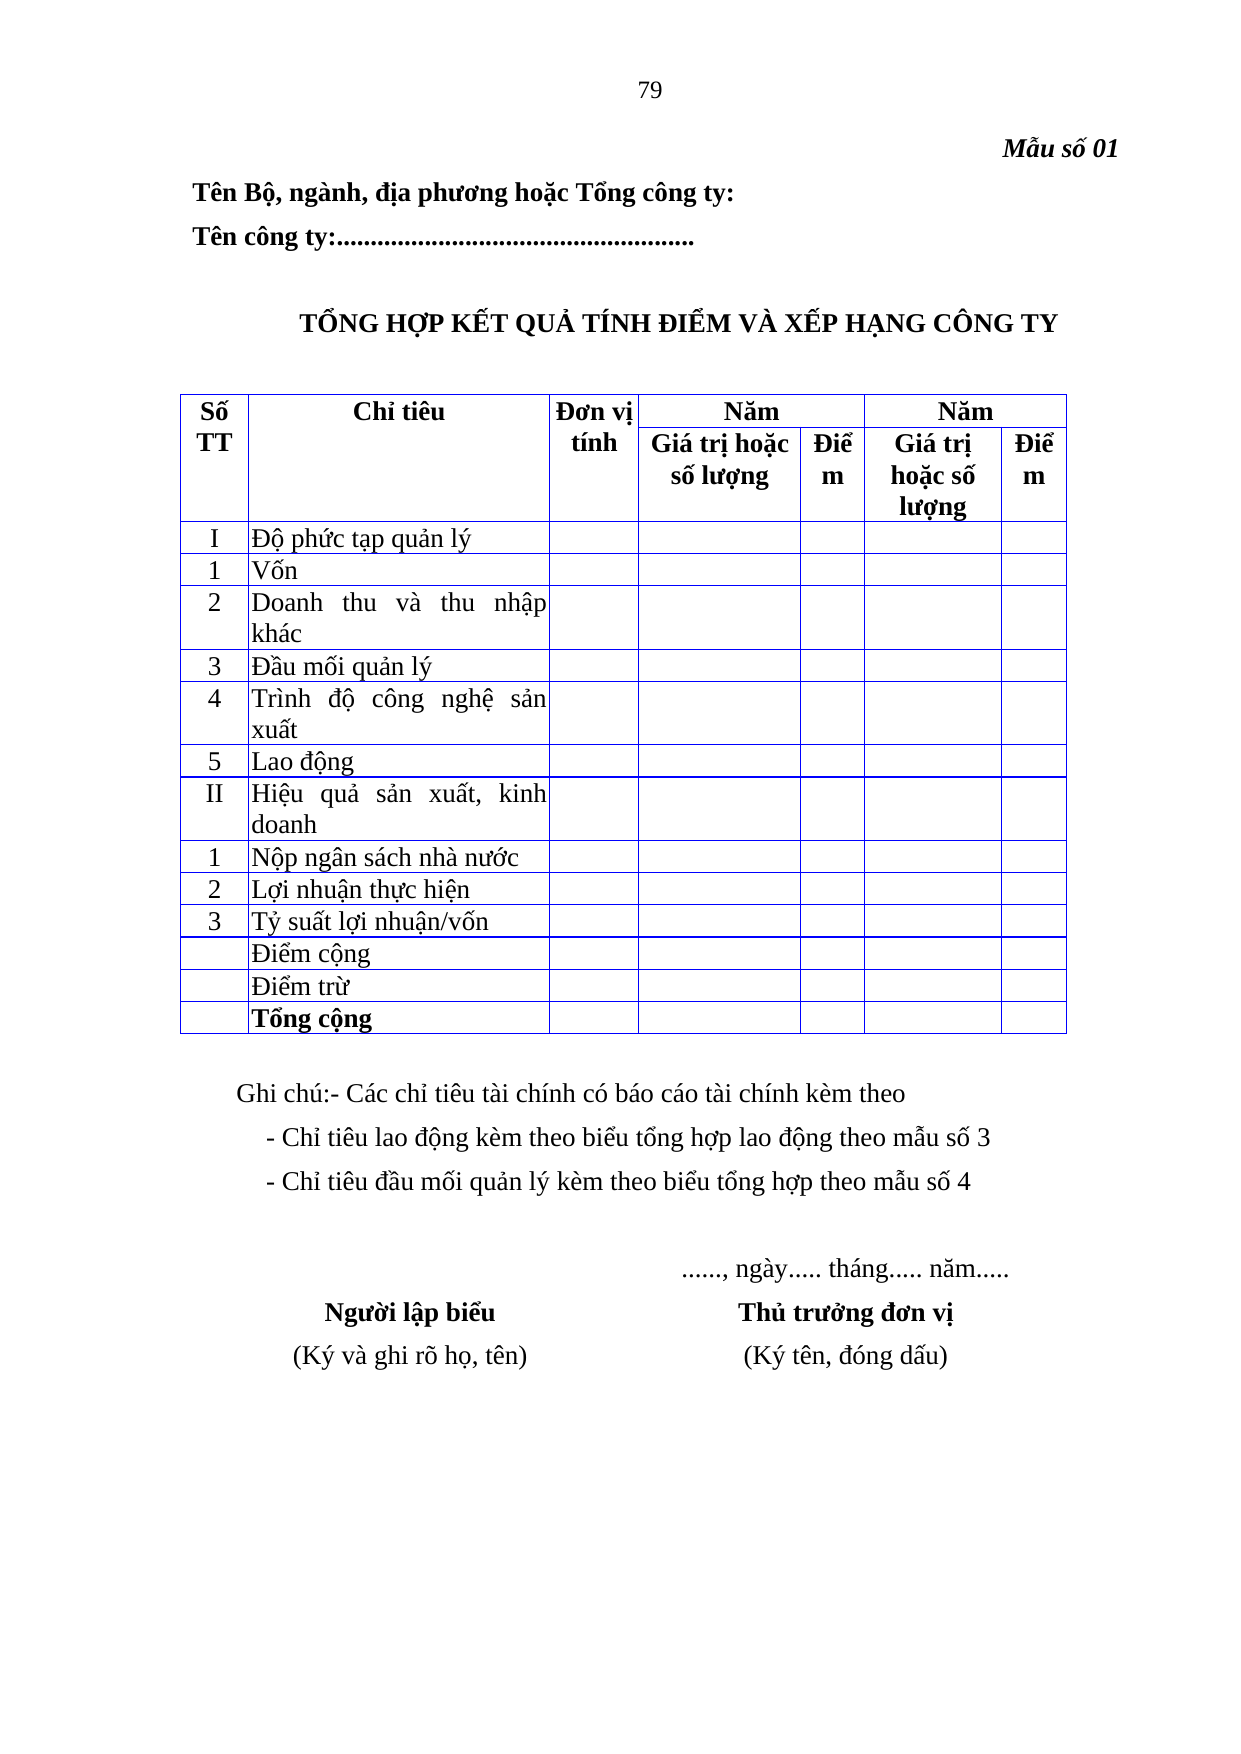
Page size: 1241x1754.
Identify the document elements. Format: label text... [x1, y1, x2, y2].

text - Chỉ tiêu lao động kèm theo biểu tổng hợp lao động theo mẫu số 3 [177, 1121, 1122, 1152]
table_cell [550, 873, 638, 904]
table_cell 1 [181, 554, 248, 585]
text Tên công ty:..................................................... [177, 220, 1122, 251]
table_cell [1002, 745, 1066, 776]
table_cell [550, 1002, 638, 1033]
table_cell [550, 586, 638, 649]
table_cell [639, 1002, 800, 1033]
text Tên Bộ, ngành, địa phương hoặc Tổng công ty: [177, 176, 1122, 207]
table_cell [639, 905, 800, 936]
table_cell Vốn [249, 554, 549, 585]
table_cell Lao động [249, 745, 549, 776]
table_cell Độ phức tạp quản lý [249, 522, 549, 553]
table_cell [1002, 905, 1066, 936]
table_cell Giá trị hoặc số lượng [639, 428, 800, 521]
table_cell Điểm cộng [249, 938, 549, 968]
table_cell [865, 650, 1001, 681]
table_cell [639, 970, 800, 1001]
table_cell [1002, 970, 1066, 1001]
table_cell [801, 905, 864, 936]
table_cell [550, 905, 638, 936]
table_cell Điểm trừ [249, 970, 549, 1001]
table_cell [865, 970, 1001, 1001]
table_cell [801, 778, 864, 840]
table_cell II [181, 778, 248, 840]
table_cell [550, 841, 638, 872]
table_cell [801, 650, 864, 681]
table_cell 5 [181, 745, 248, 776]
table_cell [639, 841, 800, 872]
table_cell [801, 873, 864, 904]
table_cell [801, 586, 864, 649]
table_cell [181, 1002, 248, 1033]
table_cell [550, 938, 638, 968]
table_cell [639, 522, 800, 553]
table_cell [1002, 554, 1066, 585]
text Mẫu số 01 [177, 132, 1122, 164]
table_cell Lợi nhuận thực hiện [249, 873, 549, 904]
table_cell [801, 682, 864, 744]
table_header Chỉ tiêu [249, 395, 549, 521]
table_cell [639, 650, 800, 681]
table_cell [181, 970, 248, 1001]
table_cell [801, 1002, 864, 1033]
table_cell [865, 745, 1001, 776]
table_cell [639, 938, 800, 968]
table_cell [801, 522, 864, 553]
table_cell [550, 682, 638, 744]
table_cell I [181, 522, 248, 553]
table_cell [1002, 938, 1066, 968]
table_cell 2 [181, 873, 248, 904]
table_cell Tỷ suất lợi nhuận/vốn [249, 905, 549, 936]
table_header Năm [865, 395, 1066, 427]
table_cell 1 [181, 841, 248, 872]
table_cell [1002, 522, 1066, 553]
table_cell [865, 586, 1001, 649]
table_cell [639, 554, 800, 585]
table_cell Đầu mối quản lý [249, 650, 549, 681]
table_cell Doanh thu và thu nhập khác [249, 586, 549, 649]
table_cell [1002, 682, 1066, 744]
table_cell [1002, 778, 1066, 840]
table_cell [865, 778, 1001, 840]
table_cell 3 [181, 650, 248, 681]
table_cell [865, 522, 1001, 553]
table_cell 2 [181, 586, 248, 649]
table_cell [801, 938, 864, 968]
table_cell [639, 778, 800, 840]
table_cell [865, 682, 1001, 744]
table_cell Giá trị hoặc số lượng [865, 428, 1001, 521]
table_cell [801, 554, 864, 585]
table_cell [865, 873, 1001, 904]
table_header Năm [639, 395, 864, 427]
table_cell Điểm [1002, 428, 1066, 521]
table_cell [1002, 1002, 1066, 1033]
table_header Số TT [181, 395, 248, 521]
table_cell [865, 938, 1001, 968]
table_cell [1002, 873, 1066, 904]
table_cell [550, 554, 638, 585]
table_cell [550, 970, 638, 1001]
text - Chỉ tiêu đầu mối quản lý kèm theo biểu tổng hợp theo mẫu số 4 [177, 1165, 1122, 1196]
table_cell [639, 682, 800, 744]
table_cell [550, 778, 638, 840]
table_cell [801, 745, 864, 776]
table_cell [865, 841, 1001, 872]
table_cell [1002, 586, 1066, 649]
table_header Người lập biểu (Ký và ghi rõ họ, tên) [189, 1252, 631, 1383]
table_cell [550, 522, 638, 553]
table_cell [865, 554, 1001, 585]
table_cell [639, 586, 800, 649]
text Ghi chú:- Các chỉ tiêu tài chính có báo cáo tài chính kèm theo [177, 1078, 1122, 1109]
table_header ......, ngày..... tháng..... năm..... Thủ trưởng đơn vị (Ký tên, đóng dấu) [631, 1252, 1060, 1383]
table_cell Nộp ngân sách nhà nước [249, 841, 549, 872]
text TỔNG HỢP KẾT QUẢ TÍNH ĐIỂM VÀ XẾP HẠNG CÔNG TY [177, 307, 1122, 338]
table_cell [1002, 650, 1066, 681]
table_cell 4 [181, 682, 248, 744]
table_cell [801, 841, 864, 872]
table_cell Điểm [801, 428, 864, 521]
table_cell Tổng cộng [249, 1002, 549, 1033]
table_cell Hiệu quả sản xuất, kinh doanh [249, 778, 549, 840]
table_cell 3 [181, 905, 248, 936]
table_cell [865, 1002, 1001, 1033]
table_cell [639, 745, 800, 776]
table_cell [181, 938, 248, 968]
table_cell [801, 970, 864, 1001]
table_cell Trình độ công nghệ sản xuất [249, 682, 549, 744]
table_cell [1002, 841, 1066, 872]
table_header Đơn vị tính [550, 395, 638, 521]
table_cell [550, 650, 638, 681]
table_cell [550, 745, 638, 776]
table_cell [639, 873, 800, 904]
table_cell [865, 905, 1001, 936]
